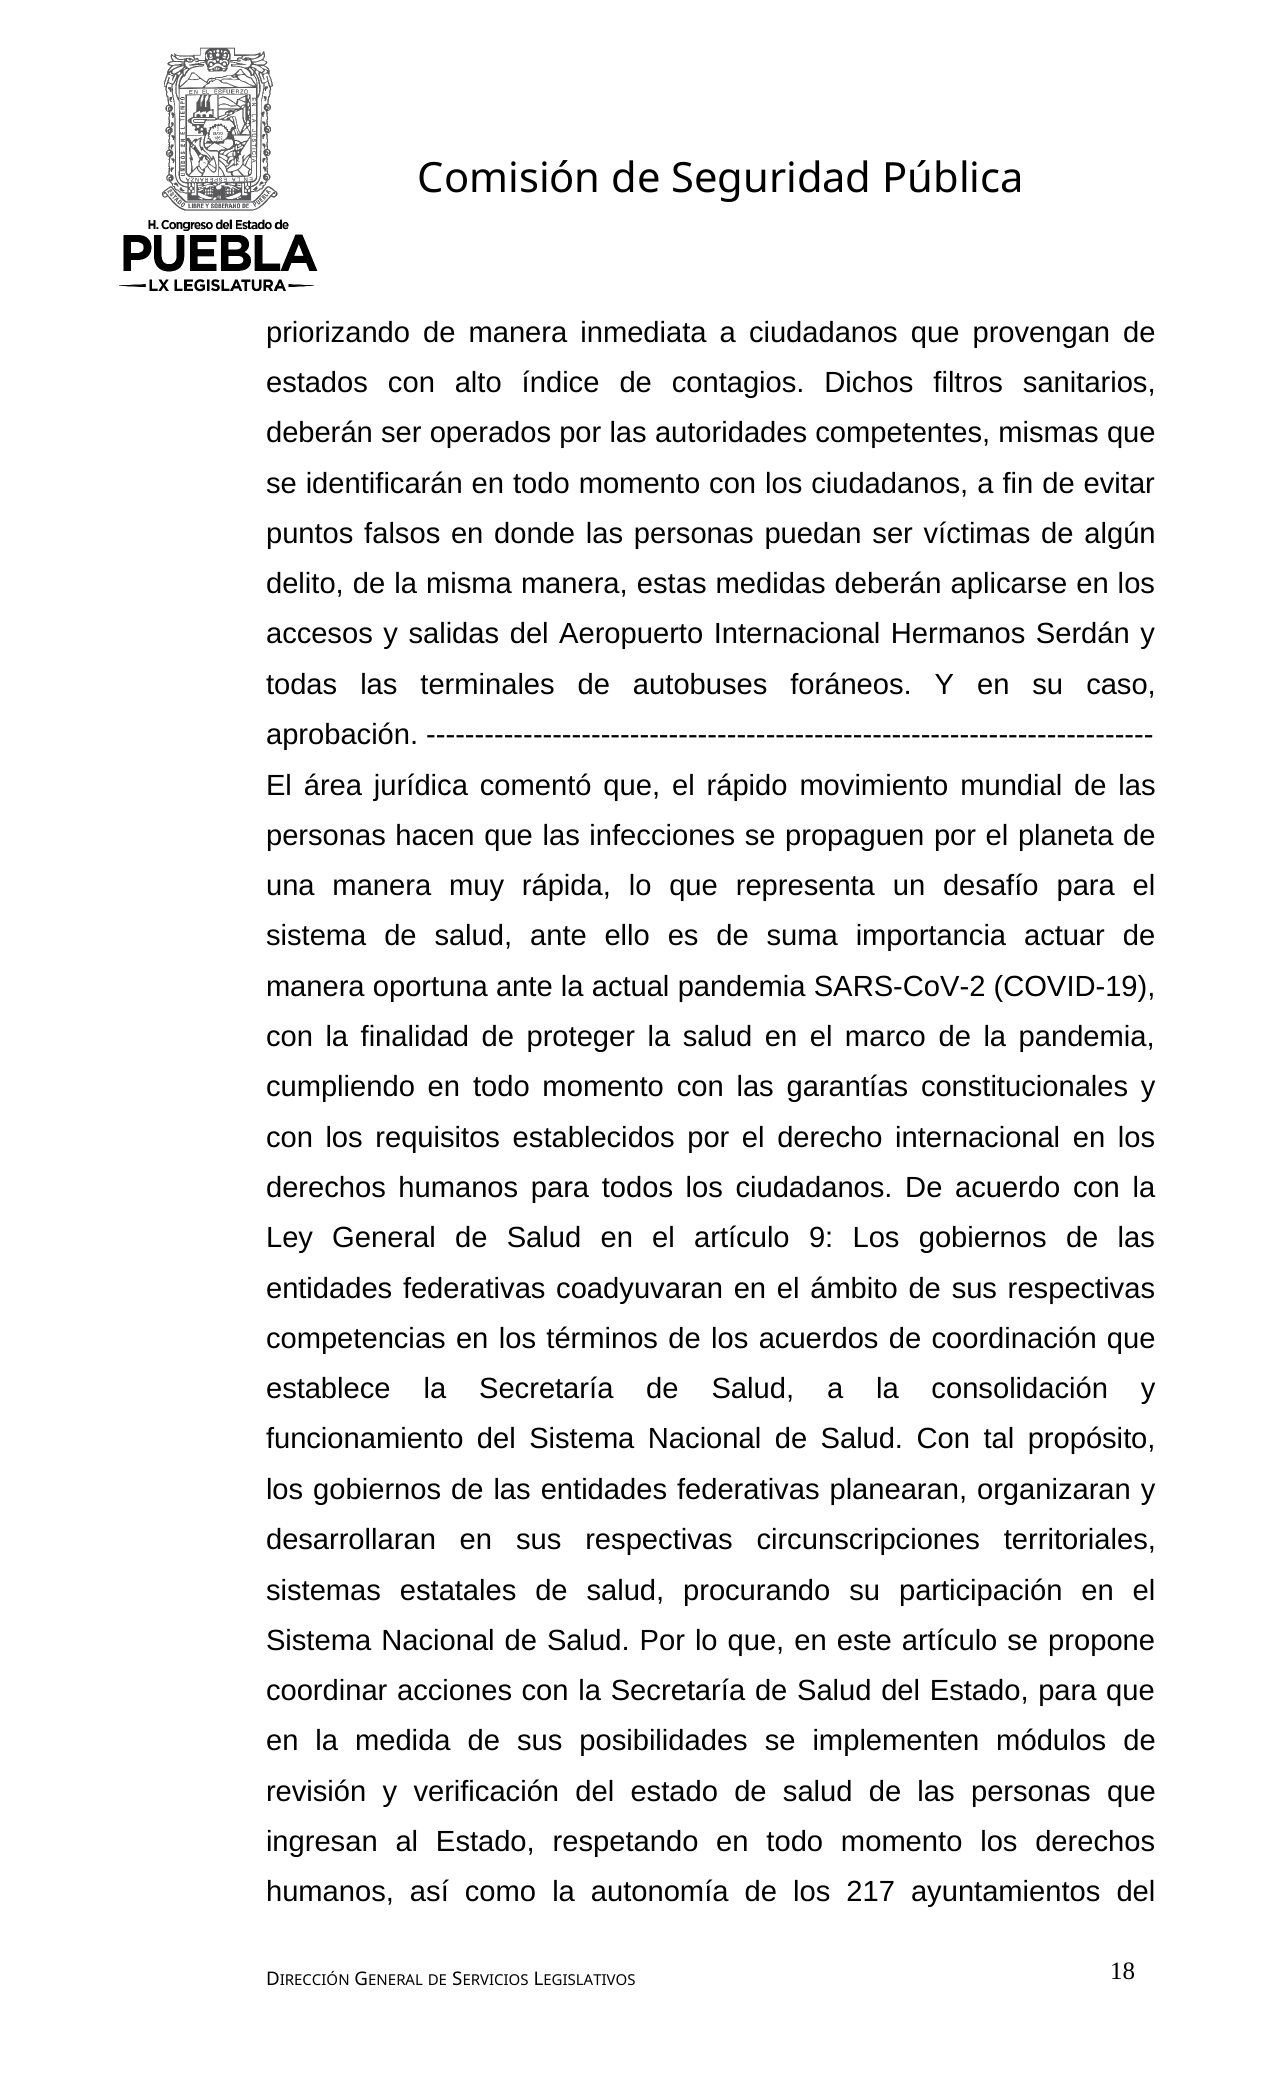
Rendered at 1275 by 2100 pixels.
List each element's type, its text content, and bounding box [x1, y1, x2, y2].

picture [114, 44, 323, 297]
